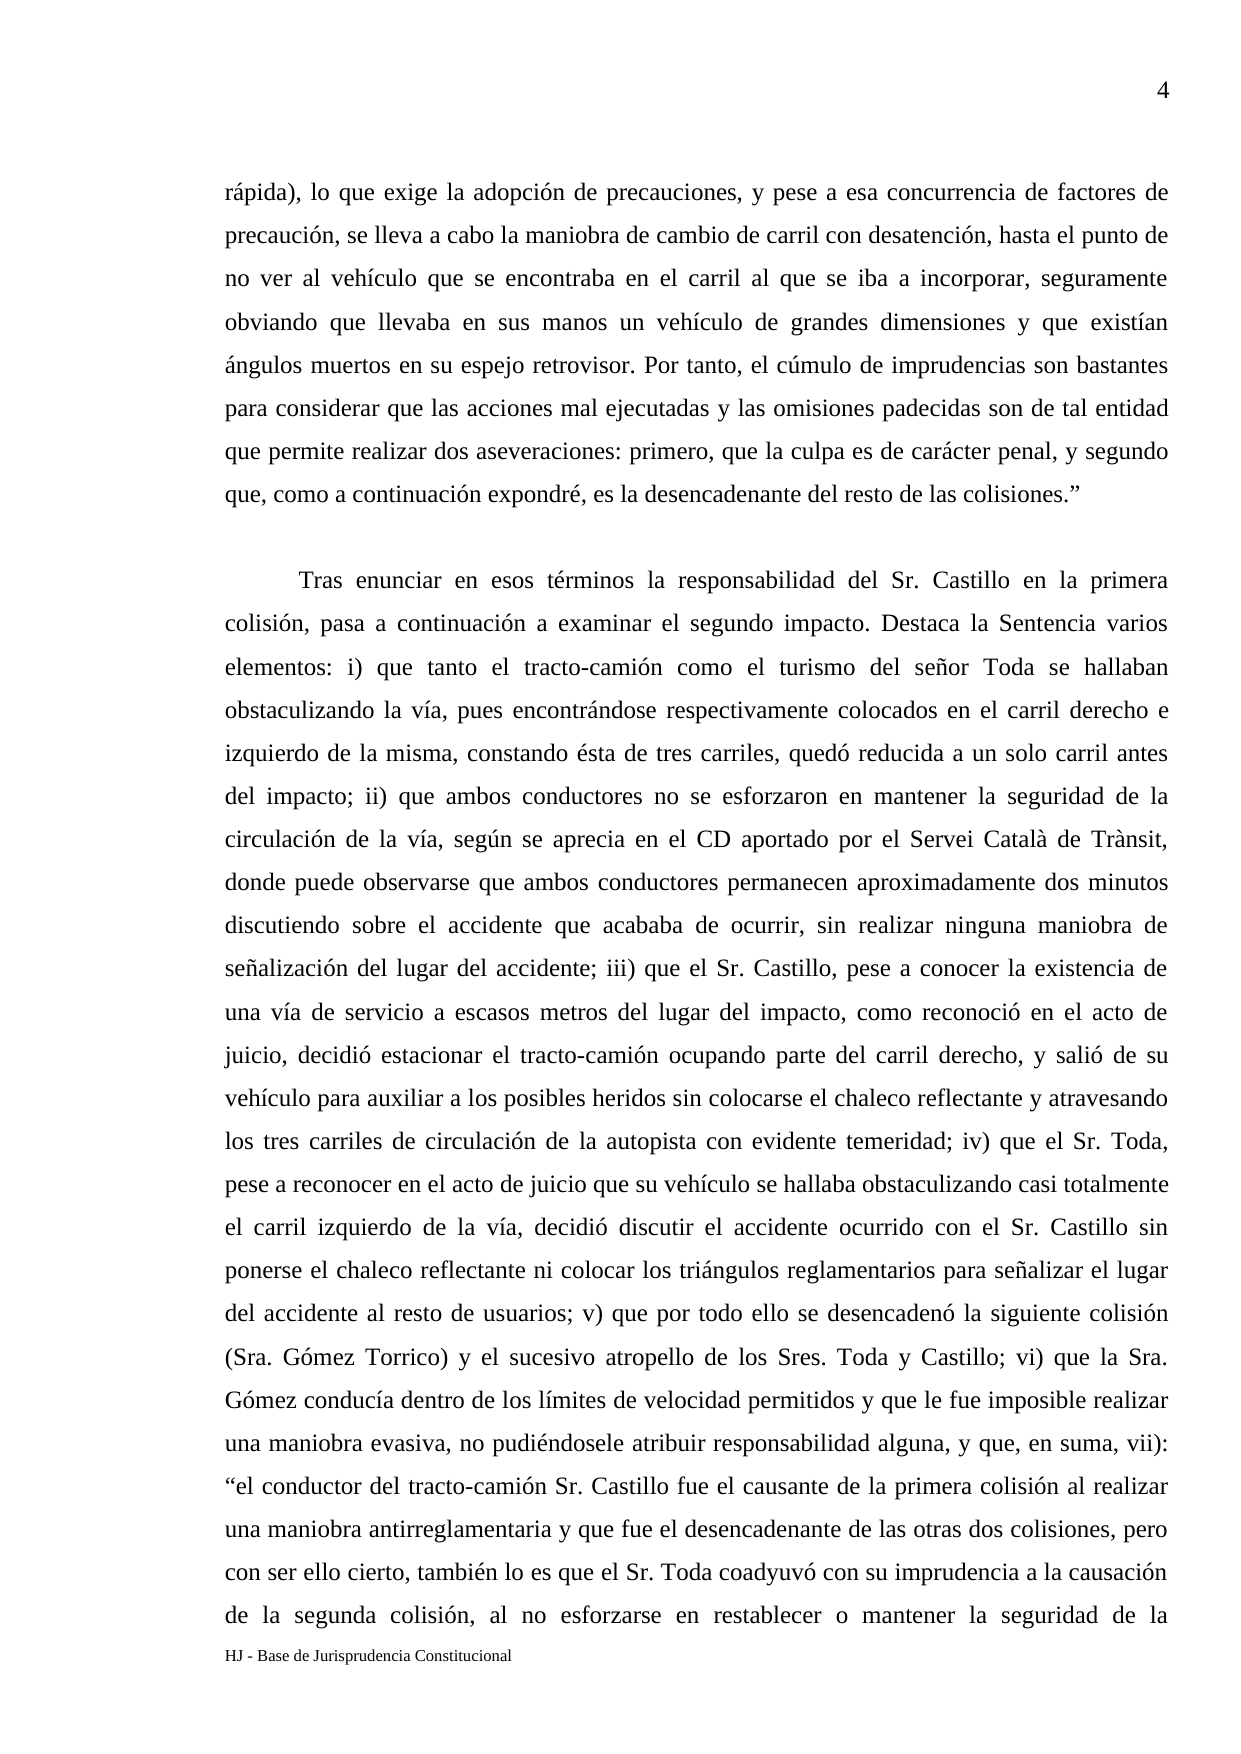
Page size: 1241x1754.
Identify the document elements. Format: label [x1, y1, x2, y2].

text [224, 565, 1169, 1629]
text [224, 177, 1169, 508]
